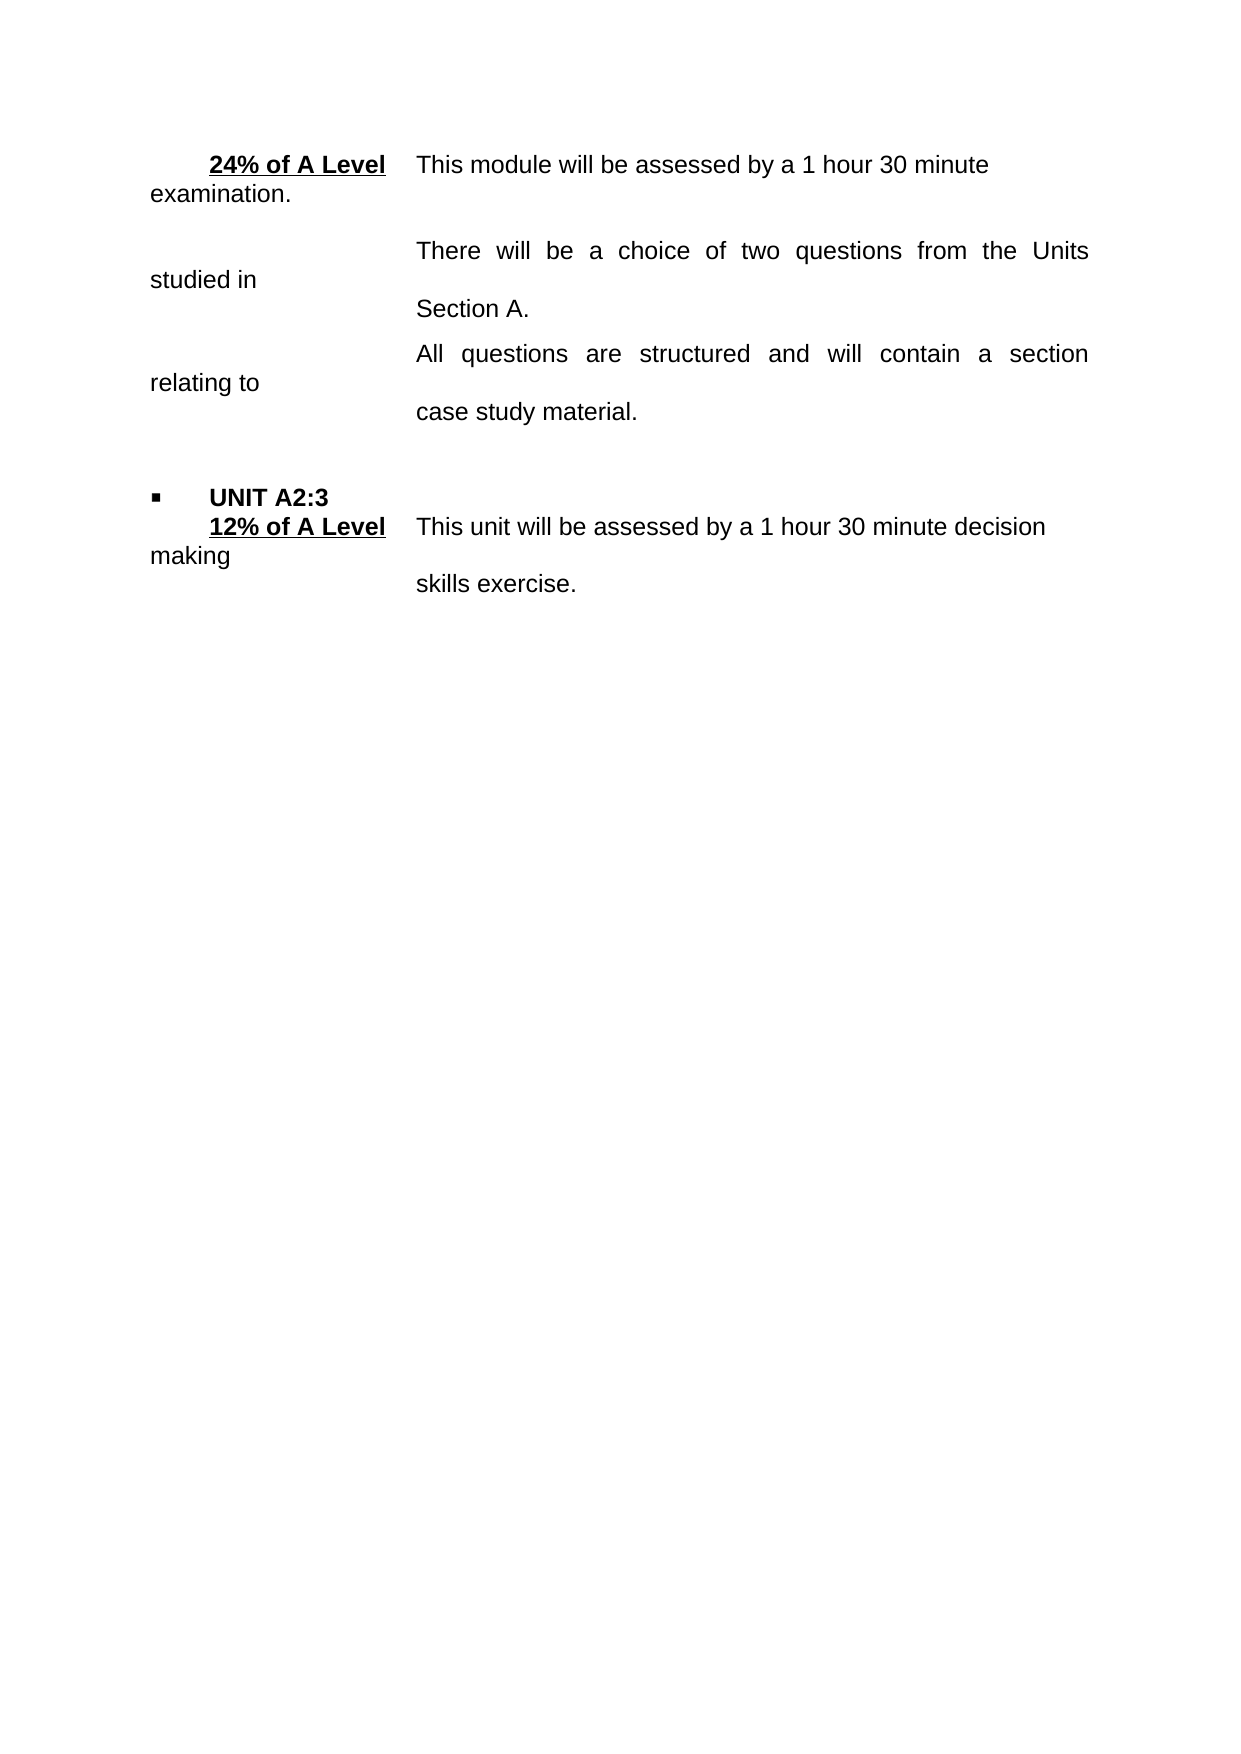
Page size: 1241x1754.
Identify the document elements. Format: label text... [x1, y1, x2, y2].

text Section A. [150, 294, 1090, 322]
text skills exercise. [150, 569, 1090, 598]
list UNIT A2:3 [150, 483, 1090, 512]
text case study material. [150, 397, 1090, 426]
text 12% of A Level This unit will be assessed by a 1 hour 30 minute decision making [150, 512, 1090, 569]
text All questions are structured and will contain a section relating to [150, 339, 1090, 397]
text 24% of A Level This module will be assessed by a 1 hour 30 minute examination. [150, 150, 1090, 207]
text There will be a choice of two questions from the Units studied in [150, 236, 1090, 294]
